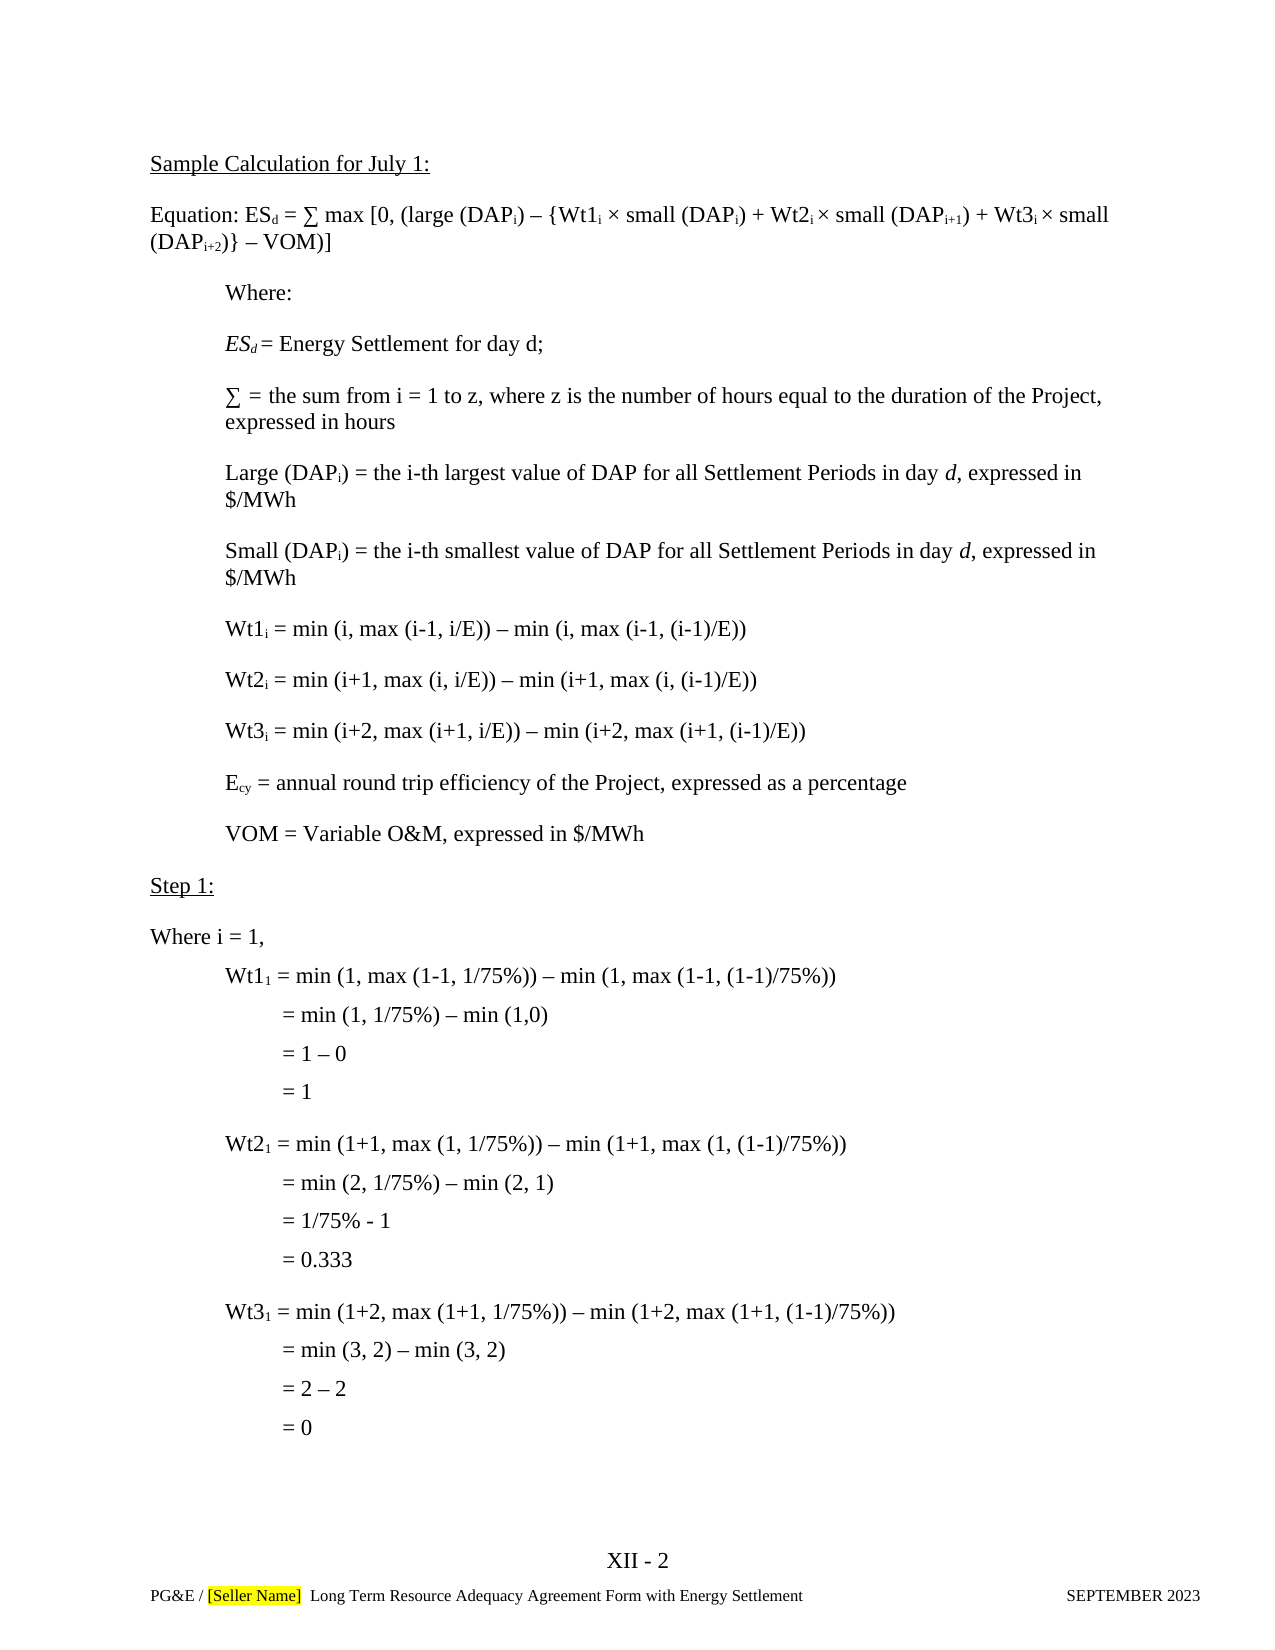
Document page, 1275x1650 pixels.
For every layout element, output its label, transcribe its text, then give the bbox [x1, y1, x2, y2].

text Wt1i = min (i, max (i-1, i/E)) – min (i, max (i-1, (i-1)/E)) [225, 615, 1125, 641]
text = 0.333 [282, 1246, 1125, 1273]
text Sample Calculation for July 1: [150, 150, 1125, 176]
text VOM = Variable O&M, expressed in $/MWh [225, 820, 1125, 847]
text Equation: ESd = ∑ max [0, (large (DAPi) – {Wt1i × small (DAPi) + Wt2i × small (DAPi+1) + Wt3i × small (DAPi+2)} – VOM)] [150, 201, 1125, 254]
text ESd = Energy Settlement for day d; [225, 330, 1125, 357]
text Wt3i = min (i+2, max (i+1, i/E)) – min (i+2, max (i+1, (i-1)/E)) [225, 718, 1125, 744]
text ∑ = the sum from i = 1 to z, where z is the number of hours equal to the duration of the Project, expressed in hours [225, 382, 1125, 434]
text = 1 [282, 1078, 1125, 1105]
text Wt11 = min (1, max (1-1, 1/75%)) – min (1, max (1-1, (1-1)/75%)) [225, 962, 1125, 988]
text Small (DAPi) = the i-th smallest value of DAP for all Settlement Periods in day d, expressed in $/MWh [225, 537, 1125, 590]
text Wt21 = min (1+1, max (1, 1/75%)) – min (1+1, max (1, (1-1)/75%)) [225, 1130, 1125, 1156]
text Where i = 1, [150, 923, 1125, 949]
text = min (3, 2) – min (3, 2) [282, 1337, 1125, 1363]
text = 1 – 0 [282, 1039, 1125, 1066]
text Wt2i = min (i+1, max (i, i/E)) – min (i+1, max (i, (i-1)/E)) [225, 666, 1125, 693]
text Large (DAPi) = the i-th largest value of DAP for all Settlement Periods in day d, expressed in $/MWh [225, 459, 1125, 512]
text Wt31 = min (1+2, max (1+1, 1/75%)) – min (1+2, max (1+1, (1-1)/75%)) [225, 1298, 1125, 1324]
text = 0 [282, 1414, 1125, 1441]
text Ecy = annual round trip efficiency of the Project, expressed as a percentage [225, 769, 1125, 795]
text Where: [225, 279, 1125, 305]
text Step 1: [150, 872, 1125, 898]
text = 2 – 2 [282, 1375, 1125, 1402]
text = min (2, 1/75%) – min (2, 1) [282, 1169, 1125, 1195]
text = 1/75% - 1 [282, 1207, 1125, 1234]
text = min (1, 1/75%) – min (1,0) [282, 1001, 1125, 1027]
